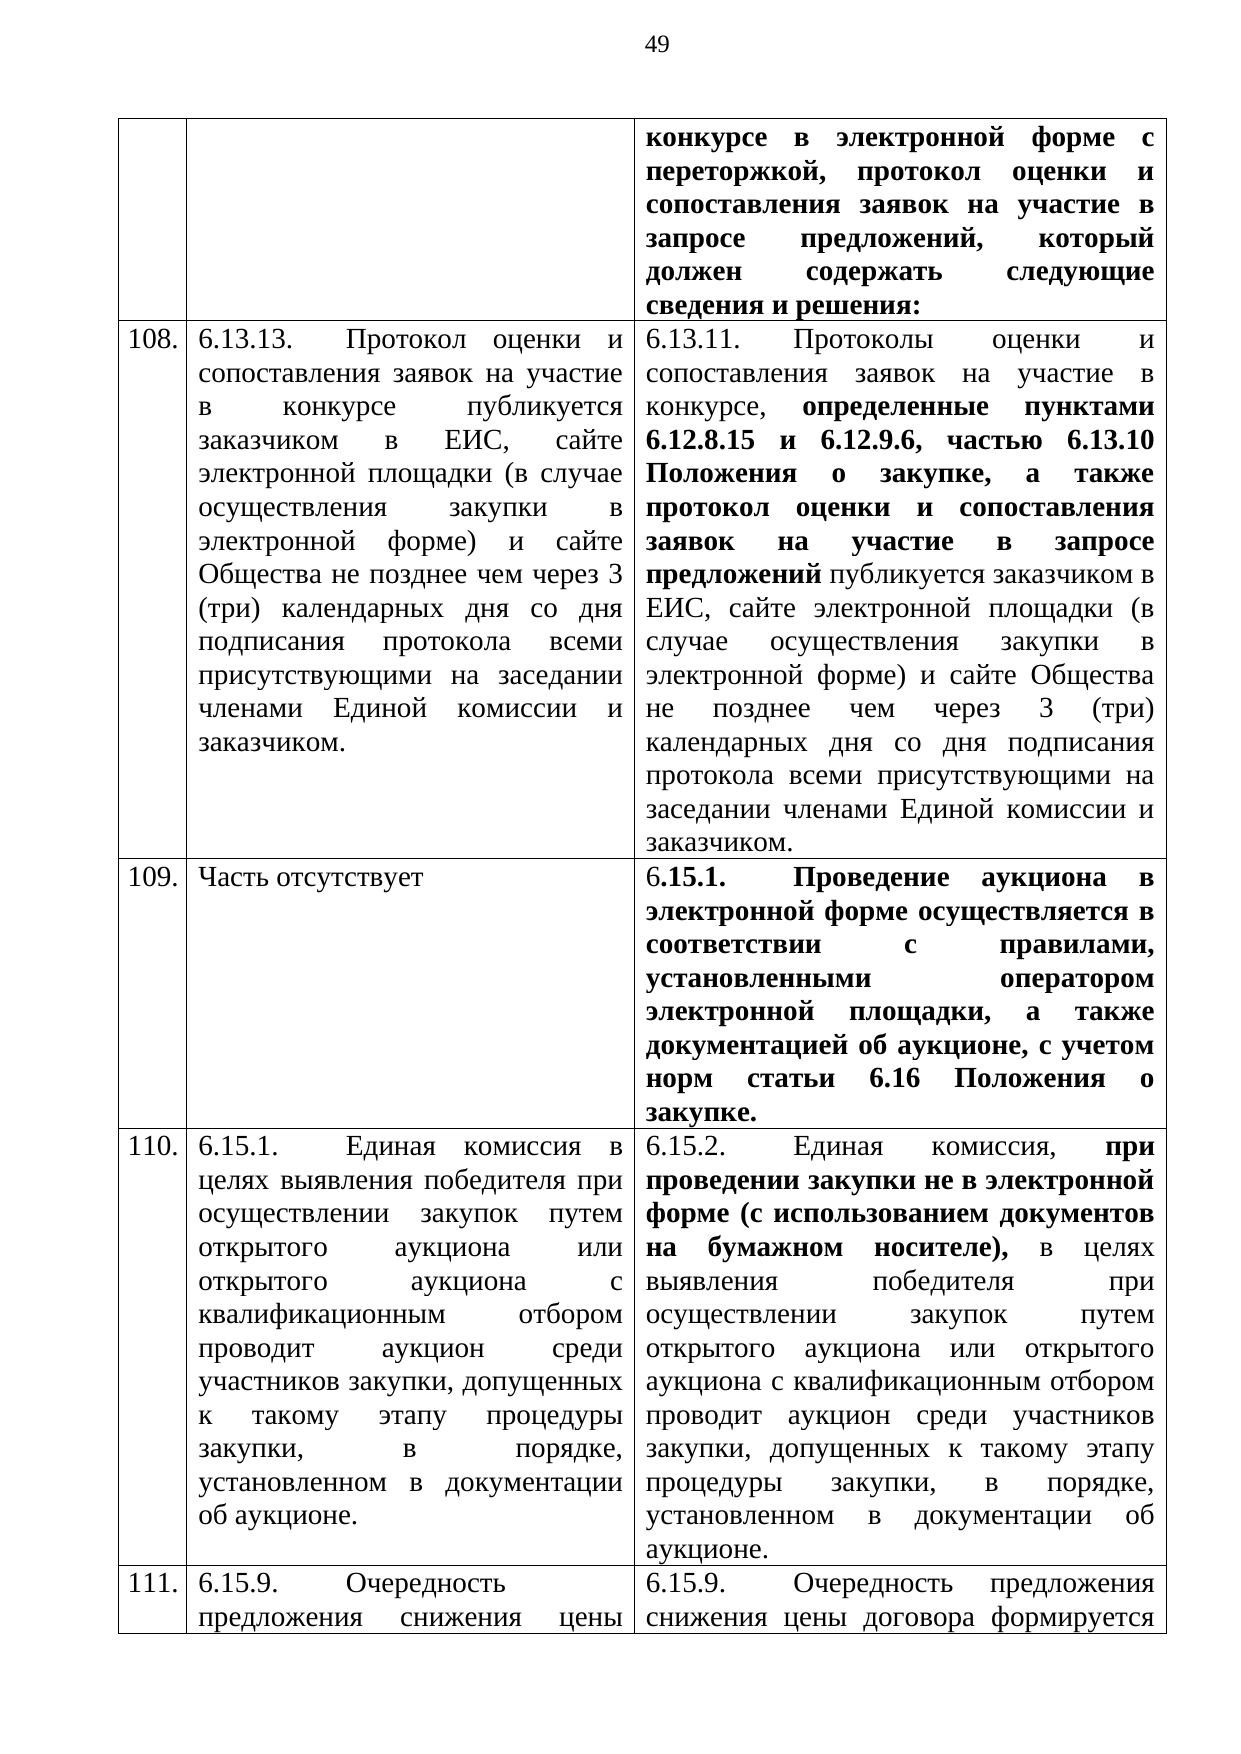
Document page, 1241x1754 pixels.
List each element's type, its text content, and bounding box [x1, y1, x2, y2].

table_cell 6.15.1. Единая комиссия в целях выявления победителя при осуществлении закупок путем открытого аукциона или открытого аукциона с квалификационным отбором проводит аукцион среди участников закупки, допущенных к такому этапу процедуры закупки, в порядке, установленном в документации об аукционе. [187, 1129, 634, 1564]
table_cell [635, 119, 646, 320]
table_cell Часть отсутствует [187, 859, 634, 1127]
table_cell [119, 119, 186, 320]
table_cell [119, 1566, 186, 1633]
table_cell [119, 859, 186, 1127]
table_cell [187, 119, 634, 320]
table_cell 6.13.13. Протокол оценки и сопоставления заявок на участие в конкурсе публикуется заказчиком в ЕИС, сайте электронной площадки (в случае осуществления закупки в электронной форме) и сайте Общества не позднее чем через 3 (три) календарных дня со дня подписания протокола всеми присутствующими на заседании членами Единой комиссии и заказчиком. [187, 321, 634, 858]
table_cell 6.15.1. Проведение аукциона в электронной форме осуществляется в соответствии с правилами, установленными оператором электронной площадки, а также документацией об аукционе, с учетом норм статьи 6.16 Положения о закупке. [757, 859, 1166, 1127]
table_cell [119, 1129, 186, 1564]
table_cell [119, 321, 186, 858]
table_cell 6.13.11. Протоколы оценки и сопоставления заявок на участие в конкурсе, определенные пунктами 6.12.8.15 и 6.12.9.6, частью 6.13.10 Положения о закупке, а также протокол оценки и сопоставления заявок на участие в запросе предложений публикуется заказчиком в ЕИС, сайте электронной площадки (в случае осуществления закупки в электронной форме) и сайте Общества не позднее чем через 3 (три) календарных дня со дня подписания протокола всеми присутствующими на заседании членами Единой комиссии и заказчиком. [635, 321, 1166, 858]
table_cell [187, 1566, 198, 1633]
table_cell 6.15.2. Единая комиссия, при проведении закупки не в электронной форме (с использованием документов на бумажном носителе), в целях выявления победителя при осуществлении закупок путем открытого аукциона или открытого аукциона с квалификационным отбором проводит аукцион среди участников закупки, допущенных к такому этапу процедуры закупки, в порядке, установленном в документации об аукционе. [635, 1129, 1166, 1564]
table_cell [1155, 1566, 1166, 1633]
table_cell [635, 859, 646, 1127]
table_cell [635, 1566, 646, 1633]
